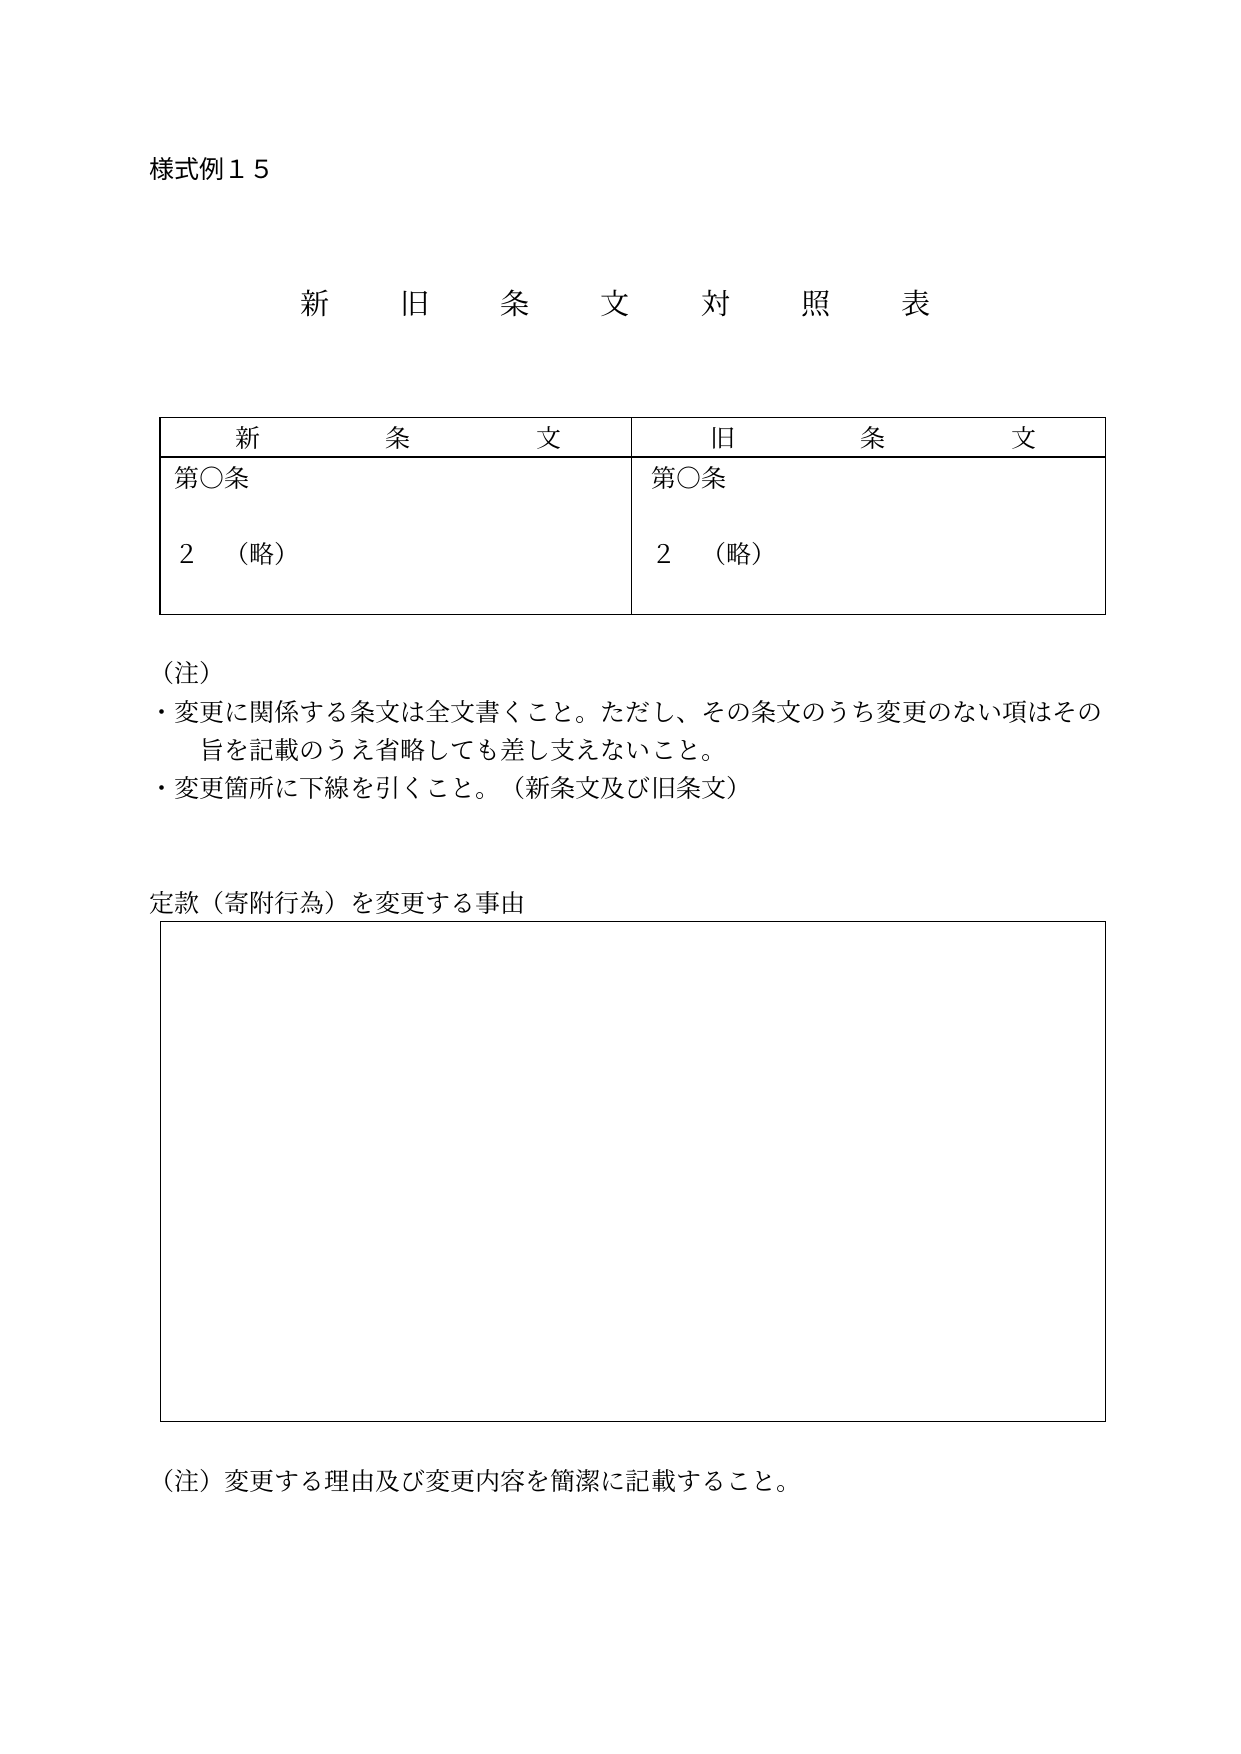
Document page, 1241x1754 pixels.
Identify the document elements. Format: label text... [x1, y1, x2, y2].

text 定款（寄附行為）を変更する事由 [149, 883, 1103, 921]
text ・変更に関係する条文は全文書くこと。ただし、その条文のうち変更のない項はその旨を記載のうえ省略しても差し支えないこと。 [149, 691, 1103, 768]
table_header 旧 条 文 [632, 418, 1105, 456]
table_cell 第○条 ２ （略） [632, 458, 1105, 613]
text 新 旧 条 文 対 照 表 [149, 264, 1103, 340]
table_header 新 条 文 [161, 418, 631, 456]
text （注）変更する理由及び変更内容を簡潔に記載すること。 [149, 1460, 1103, 1498]
text 様式例１５ [149, 149, 1103, 187]
table_header [161, 922, 1105, 1421]
text （注） [149, 653, 1103, 691]
table_cell 第○条 ２ （略） [161, 458, 631, 613]
text ・変更箇所に下線を引くこと。（新条文及び旧条文） [149, 768, 1103, 806]
